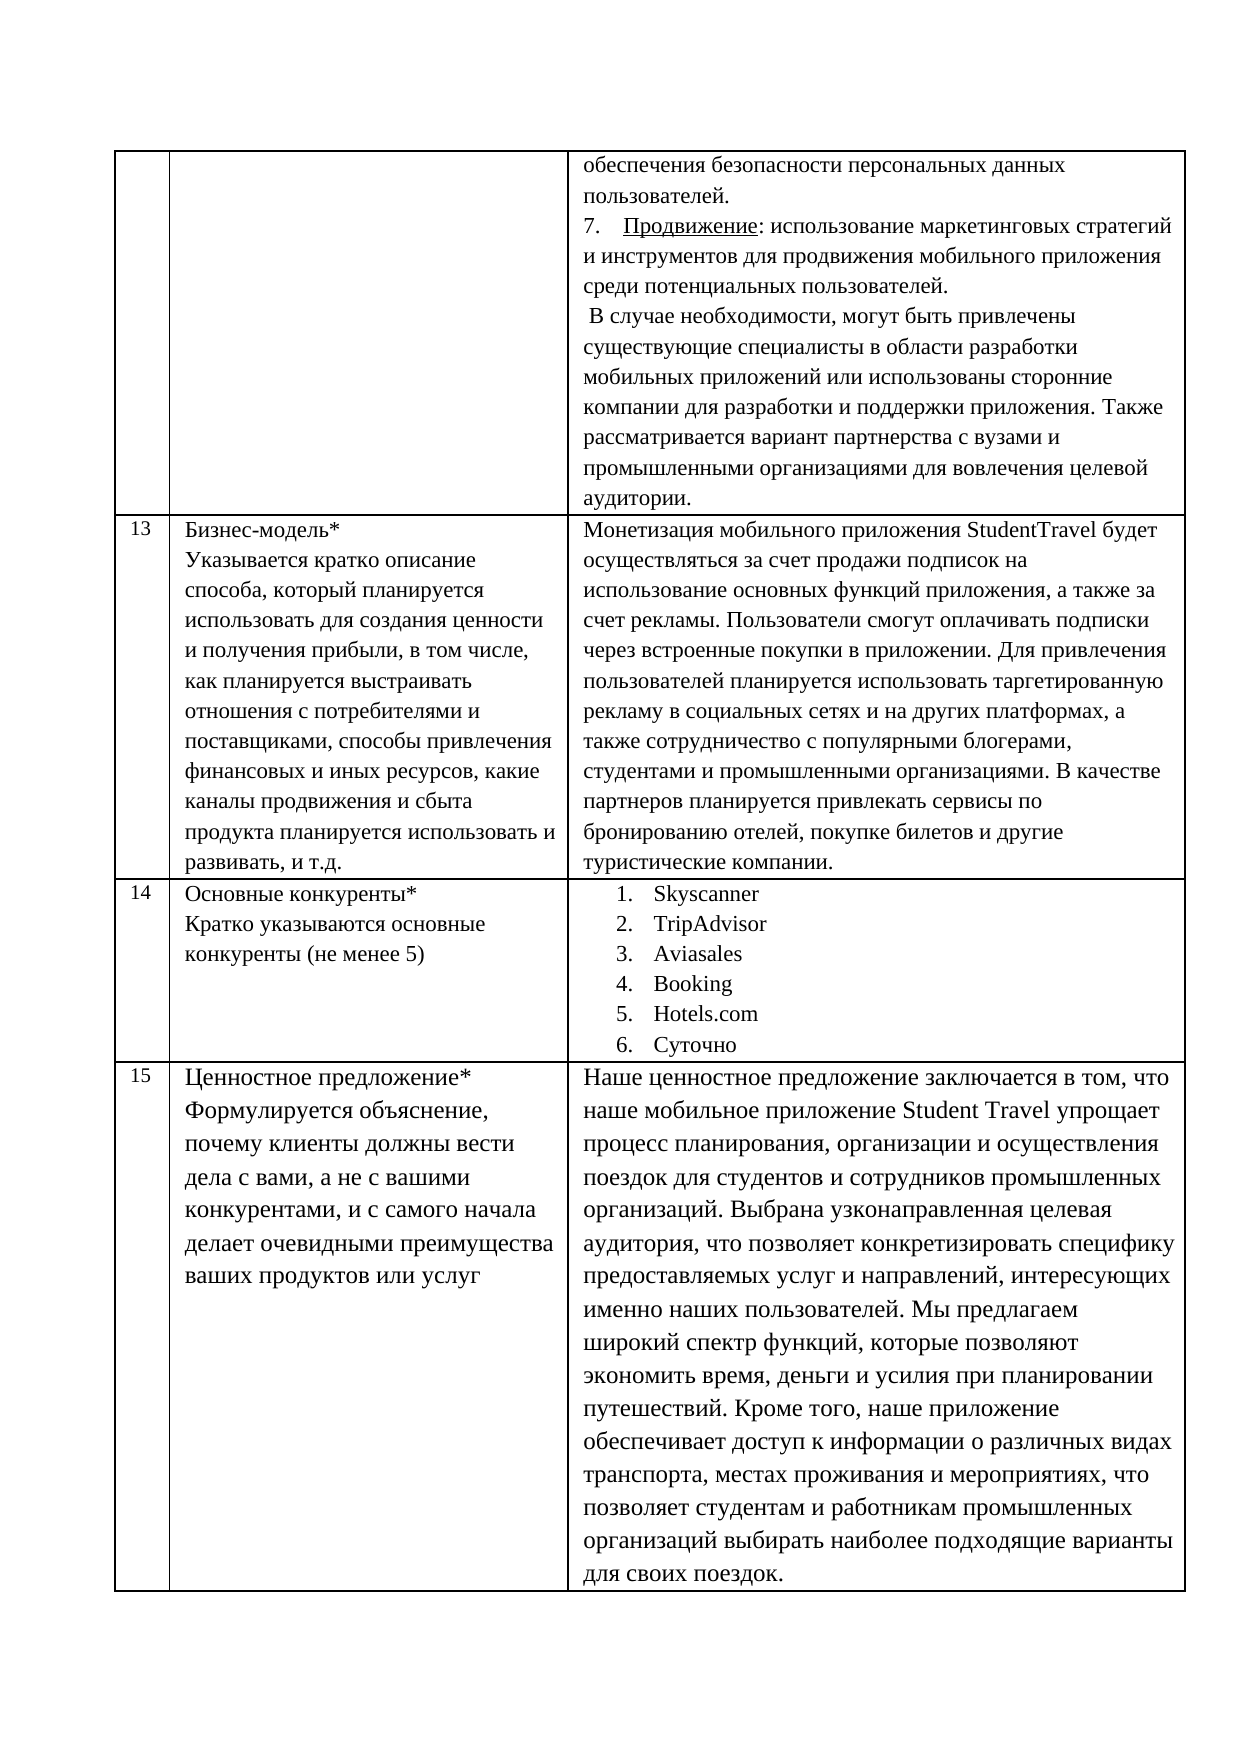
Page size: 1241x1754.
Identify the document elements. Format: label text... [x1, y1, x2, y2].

table_cell Skyscanner TripAdvisor Aviasales Booking Hotels.com Суточно [569, 880, 1184, 1061]
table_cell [170, 152, 567, 514]
table_cell 15 [116, 1063, 169, 1590]
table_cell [569, 152, 1184, 514]
table_cell Наше ценностное предложение заключается в том, что наше мобильное приложение Student Travel упрощает процесс планирования, организации и осуществления поездок для студентов и сотрудников промышленных организаций. Выбрана узконаправленная целевая аудитория, что позволяет конкретизировать специфику предоставляемых услуг и направлений, интересующих именно наших пользователей. Мы предлагаем широкий спектр функций, которые позволяют экономить время, деньги и усилия при планировании путешествий. Кроме того, наше приложение обеспечивает доступ к информации о различных видах транспорта, местах проживания и мероприятиях, что позволяет студентам и работникам промышленных организаций выбирать наиболее подходящие варианты для своих поездок. [569, 1063, 1184, 1590]
table_cell 13 [116, 516, 169, 878]
table_cell Ценностное предложение* Формулируется объяснение, почему клиенты должны вести дела с вами, а не с вашими конкурентами, и с самого начала делает очевидными преимущества ваших продуктов или услуг [170, 1063, 567, 1590]
table_cell Бизнес-модель* Указывается кратко описание способа, который планируется использовать для создания ценности и получения прибыли, в том числе, как планируется выстраивать отношения с потребителями и поставщиками, способы привлечения финансовых и иных ресурсов, какие каналы продвижения и сбыта продукта планируется использовать и развивать, и т.д. [170, 516, 567, 878]
table_cell 12 [116, 152, 169, 514]
table_cell Основные конкуренты* Кратко указываются основные конкуренты (не менее 5) [170, 880, 567, 1061]
table_cell Монетизация мобильного приложения StudentTravel будет осуществляться за счет продажи подписок на использование основных функций приложения, а также за счет рекламы. Пользователи смогут оплачивать подписки через встроенные покупки в приложении. Для привлечения пользователей планируется использовать таргетированную рекламу в социальных сетях и на других платформах, а также сотрудничество с популярными блогерами, студентами и промышленными организациями. В качестве партнеров планируется привлекать сервисы по бронированию отелей, покупке билетов и другие туристические компании. [569, 516, 1184, 878]
table_cell 14 [116, 880, 169, 1061]
